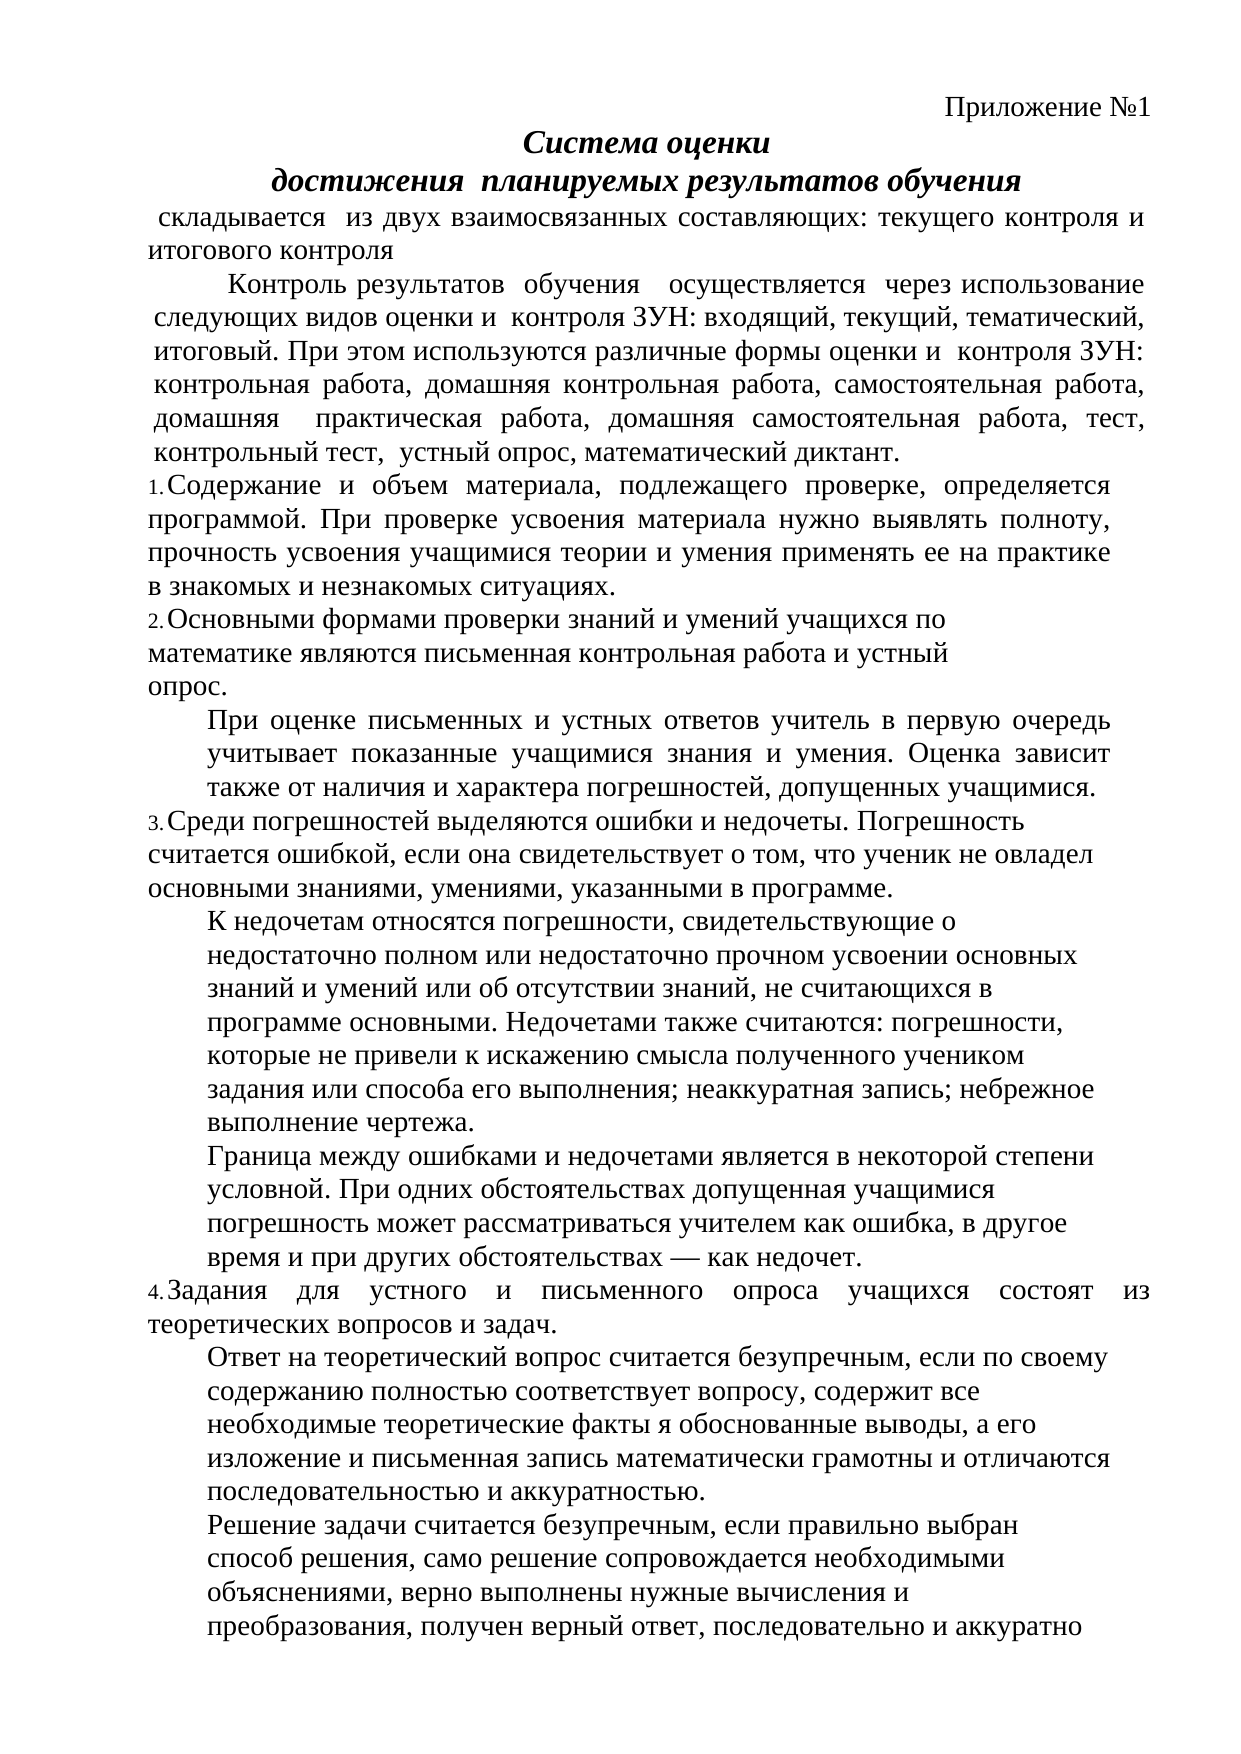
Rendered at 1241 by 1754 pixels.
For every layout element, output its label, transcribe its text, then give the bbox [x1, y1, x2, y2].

list Задания для устного и письменного опроса учащихся состоят из теоретических вопросов и задач. [148, 1272, 1152, 1339]
text складывается из двух взаимосвязанных составляющих: текущего контроля и итогового контроля [148, 199, 1146, 266]
text Приложение №1 [148, 89, 1152, 122]
list Основными формами проверки знаний и умений учащихся по математике являются письменная контрольная работа и устный опрос. [148, 601, 991, 702]
text Ответ на теоретический вопрос считается безупречным, если по своему содержанию полностью соответствует вопросу, содержит все необходимые теоретические факты я обоснованные выводы, а его изложение и письменная запись математически грамотны и отличаются последовательностью и аккуратностью. [207, 1339, 1112, 1507]
list Среди погрешностей выделяются ошибки и недочеты. Погрешность считается ошибкой, если она свидетельствует о том, что ученик не овладел основными знаниями, умениями, указанными в программе. [148, 803, 1112, 903]
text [207, 1507, 1112, 1641]
text Граница между ошибками и недочетами является в некоторой степени условной. При одних обстоятельствах допущенная учащимися погрешность может рассматриваться учителем как ошибка, в другое время и при других обстоятельствах — как недочет. [207, 1138, 1112, 1272]
text достижения планируемых результатов обучения [148, 161, 1146, 199]
list Содержание и объем материала, подлежащего проверке, определяется программой. При проверке усвоения материала нужно выявлять полноту, прочность усвоения учащимися теории и умения применять ее на практике в знакомых и незнакомых ситуациях. [148, 467, 1112, 601]
text Контроль результатов обучения осуществляется через использование следующих видов оценки и контроля ЗУН: входящий, текущий, тематический, итоговый. При этом используются различные формы оценки и контроля ЗУН: контрольная работа, домашняя контрольная работа, самостоятельная работа, домашняя практическая работа, домашняя самостоятельная работа, тест, контрольный тест, устный опрос, математический диктант. [154, 266, 1146, 467]
text При оценке письменных и устных ответов учитель в первую очередь учитывает показанные учащимися знания и умения. Оценка зависит также от наличия и характера погрешностей, допущенных учащимися. [207, 702, 1112, 803]
text К недочетам относятся погрешности, свидетельствующие о недостаточно полном или недостаточно прочном усвоении основных знаний и умений или об отсутствии знаний, не считающихся в программе основными. Недочетами также считаются: погрешности, которые не привели к искажению смысла полученного учеником задания или способа его выполнения; неаккуратная запись; небрежное выполнение чертежа. [207, 903, 1112, 1138]
text Система оценки [148, 122, 1146, 161]
